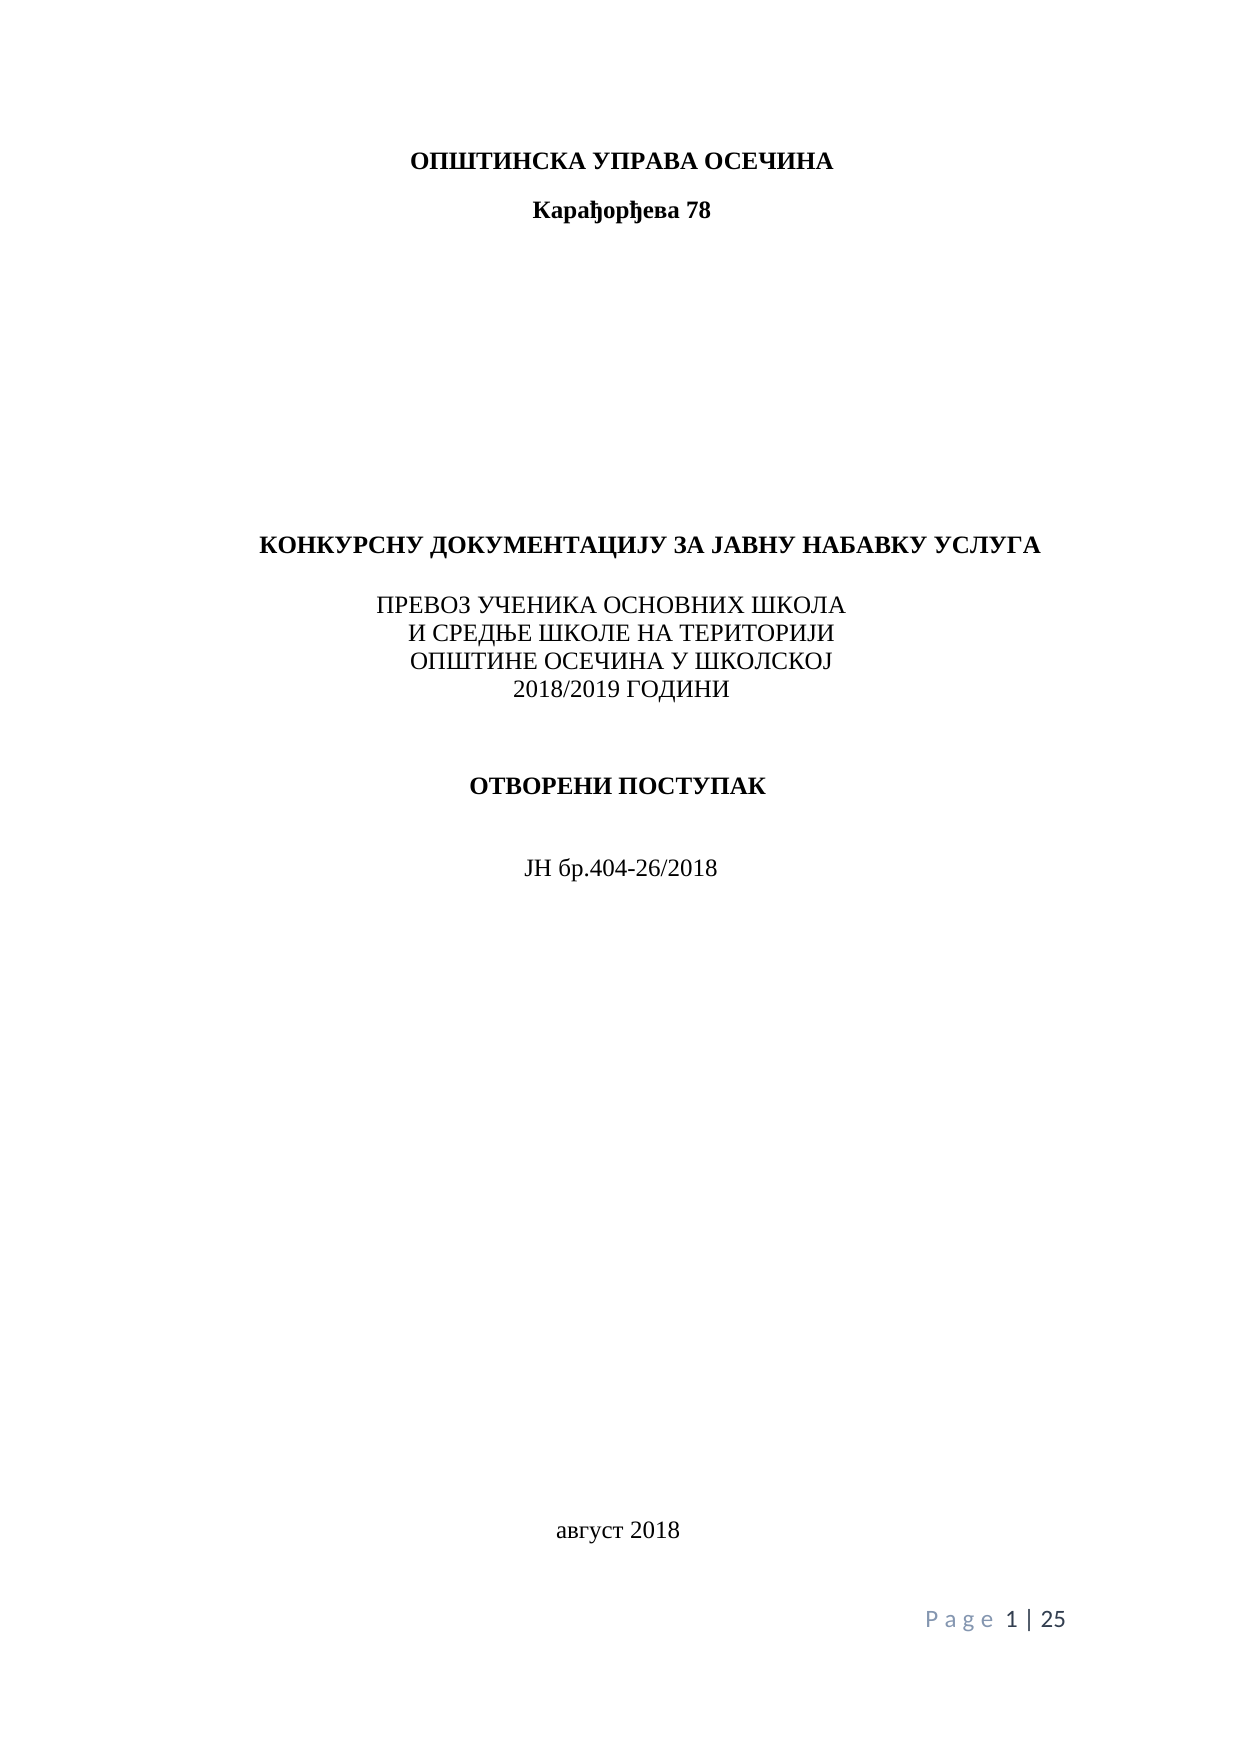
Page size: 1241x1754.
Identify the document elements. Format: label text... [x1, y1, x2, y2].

text ОПШТИНСКА УПРАВА ОСЕЧИНА [281, 148, 962, 175]
text ОТВОРЕНИ ПОСТУПАК [148, 771, 1087, 799]
text Карађорђева 78 [281, 197, 962, 224]
text КОНКУРСНУ ДОКУМЕНТАЦИЈУ ЗА ЈАВНУ НАБАВКУ УСЛУГА [148, 530, 1041, 559]
text ПРЕВОЗ УЧЕНИКА ОСНОВНИХ ШКОЛА [376, 590, 1093, 618]
text И СРЕДЊЕ ШКОЛЕ НА ТЕРИТОРИЈИ ОПШТИНЕ ОСЕЧИНА У ШКОЛСКОЈ 2018/2019 ГОДИНИ [374, 620, 868, 703]
text ЈН бр.404-26/2018 [149, 853, 1093, 881]
text август 2018 [148, 1515, 1088, 1544]
